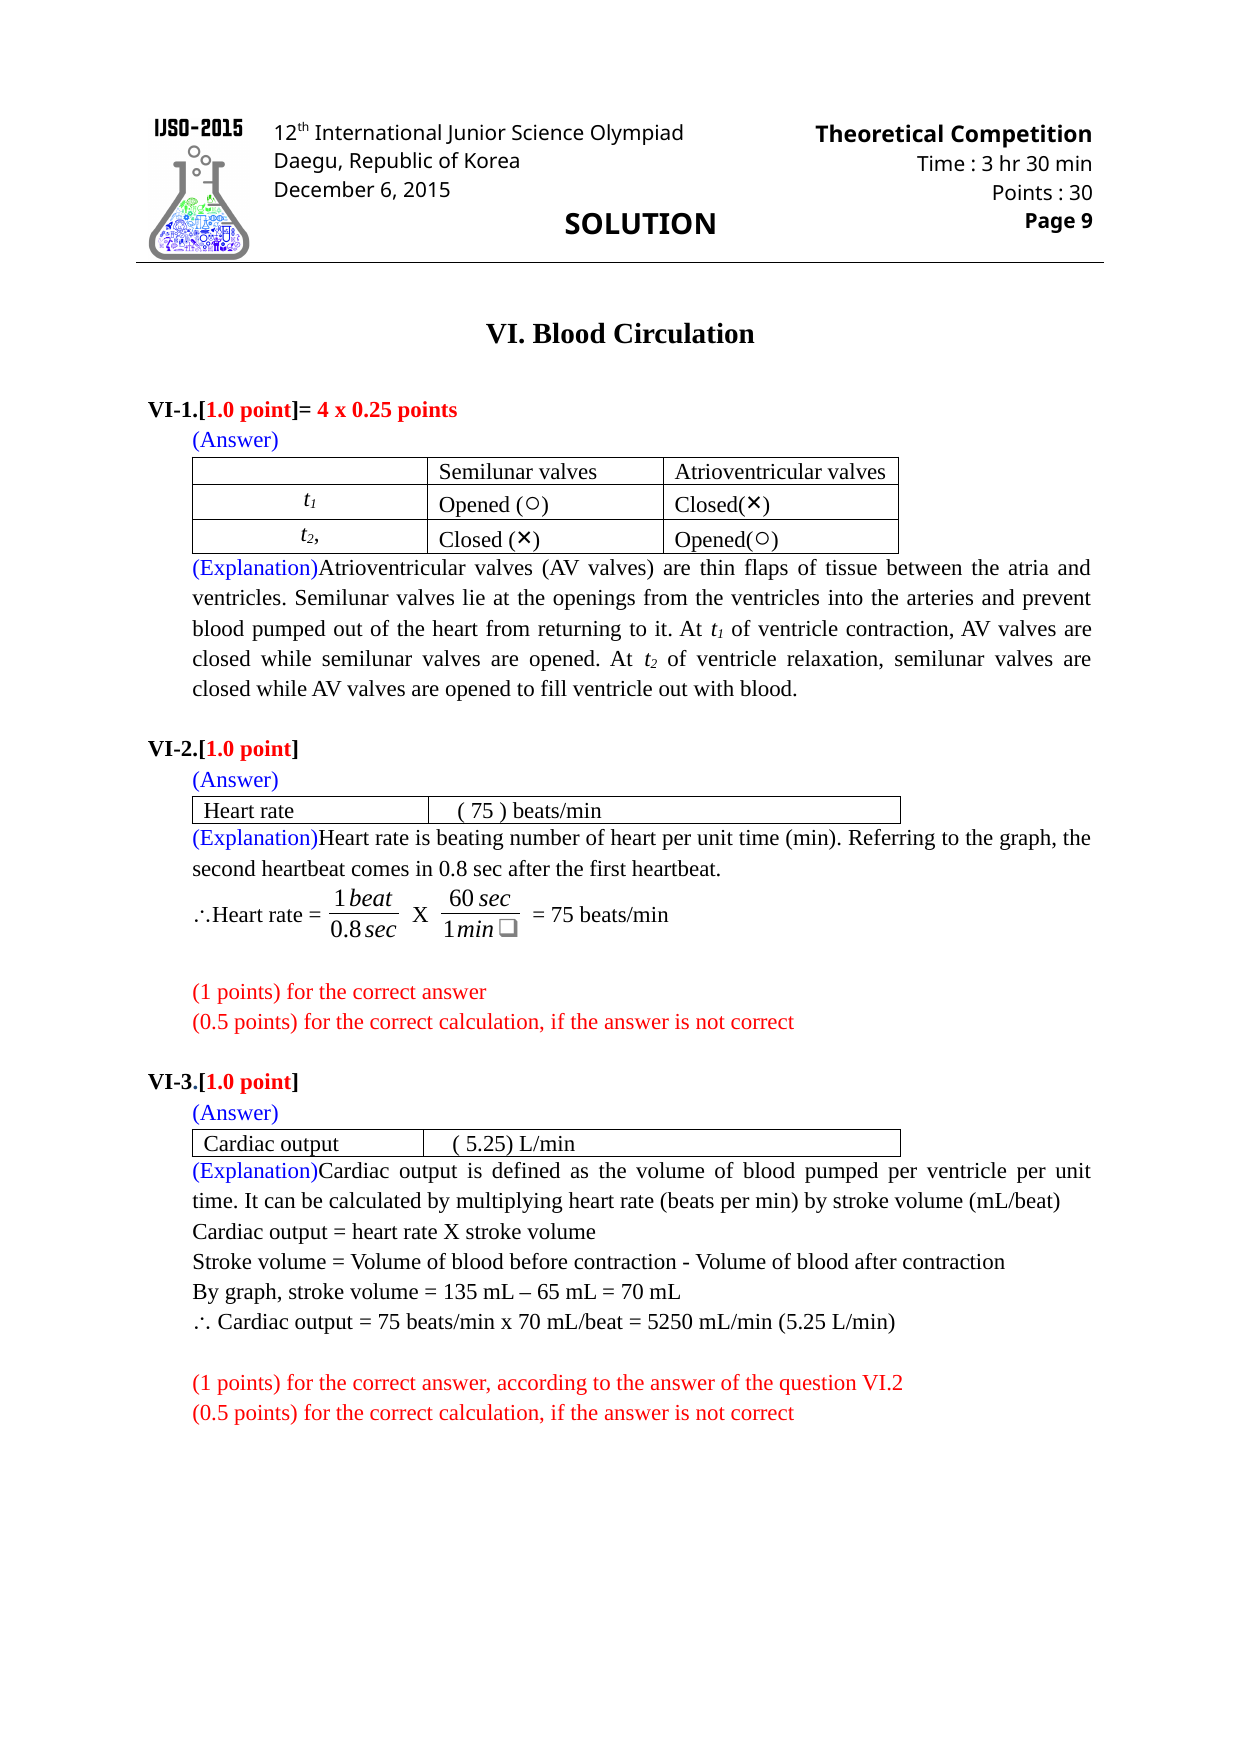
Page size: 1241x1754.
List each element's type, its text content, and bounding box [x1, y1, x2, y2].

text VI-3.[1.0 point] [148, 1068, 1092, 1095]
text (Answer) [192, 426, 1092, 453]
text (0.5 points) for the correct calculation, if the answer is not correct [192, 1008, 1092, 1034]
table_header Semilunar valves [428, 458, 663, 484]
table_cell Closed (×) [428, 520, 663, 553]
text By graph, stroke volume = 135 mL – 65 mL = 70 mL [192, 1278, 1092, 1304]
text Stroke volume = Volume of blood before contraction - Volume of blood after contraction [192, 1248, 1092, 1274]
picture [147, 118, 251, 262]
table_header Cardiac output [193, 1130, 423, 1156]
table_header ( 75 ) beats/min [429, 797, 900, 823]
table_cell Closed(×) [664, 485, 898, 519]
text (Answer) [192, 766, 1092, 792]
text (Answer) [192, 1099, 1092, 1125]
text VI-2.[1.0 point] [148, 736, 1092, 762]
text (1 points) for the correct answer [192, 978, 1092, 1004]
text Heart rate = X = 75 beats/min [192, 885, 1092, 944]
table_cell Opened (○) [428, 485, 663, 519]
table_header [193, 458, 427, 484]
table_cell t1 [193, 485, 427, 519]
text (Explanation)Atrioventricular valves (AV valves) are thin flaps of tissue between the atria and ventricles. Semilunar valves lie at the openings from the ventricles into the arteries and prevent blood pumped out of the heart from returning to it. At t1 of ventricle contraction, AV valves are closed while semilunar valves are opened. At t2 of ventricle relaxation, semilunar valves are closed while AV valves are opened to fill ventricle out with blood. [192, 554, 1092, 701]
table_cell Opened(○) [664, 520, 898, 553]
table_header Atrioventricular valves [664, 458, 898, 484]
text (Explanation)Cardiac output is defined as the volume of blood pumped per ventricle per unit time. It can be calculated by multiplying heart rate (beats per min) by stroke volume (mL/beat) [192, 1157, 1092, 1214]
text VI. Blood Circulation [148, 316, 1092, 349]
text Cardiac output = heart rate X stroke volume [192, 1218, 1092, 1244]
table_header Heart rate [193, 797, 428, 823]
table_cell t2, [193, 520, 427, 553]
table_header ( 5.25) L/min [424, 1130, 900, 1156]
text (1 points) for the correct answer, according to the answer of the question VI.2 [192, 1369, 1092, 1395]
text (0.5 points) for the correct calculation, if the answer is not correct [192, 1399, 1092, 1425]
text Cardiac output = 75 beats/min x 70 mL/beat = 5250 mL/min (5.25 L/min) [192, 1308, 1092, 1335]
text (Explanation)Heart rate is beating number of heart per unit time (min). Referring to the graph, the second heartbeat comes in 0.8 sec after the first heartbeat. [192, 824, 1092, 881]
text VI-1.[1.0 point]= 4 x 0.25 points [148, 396, 1092, 423]
